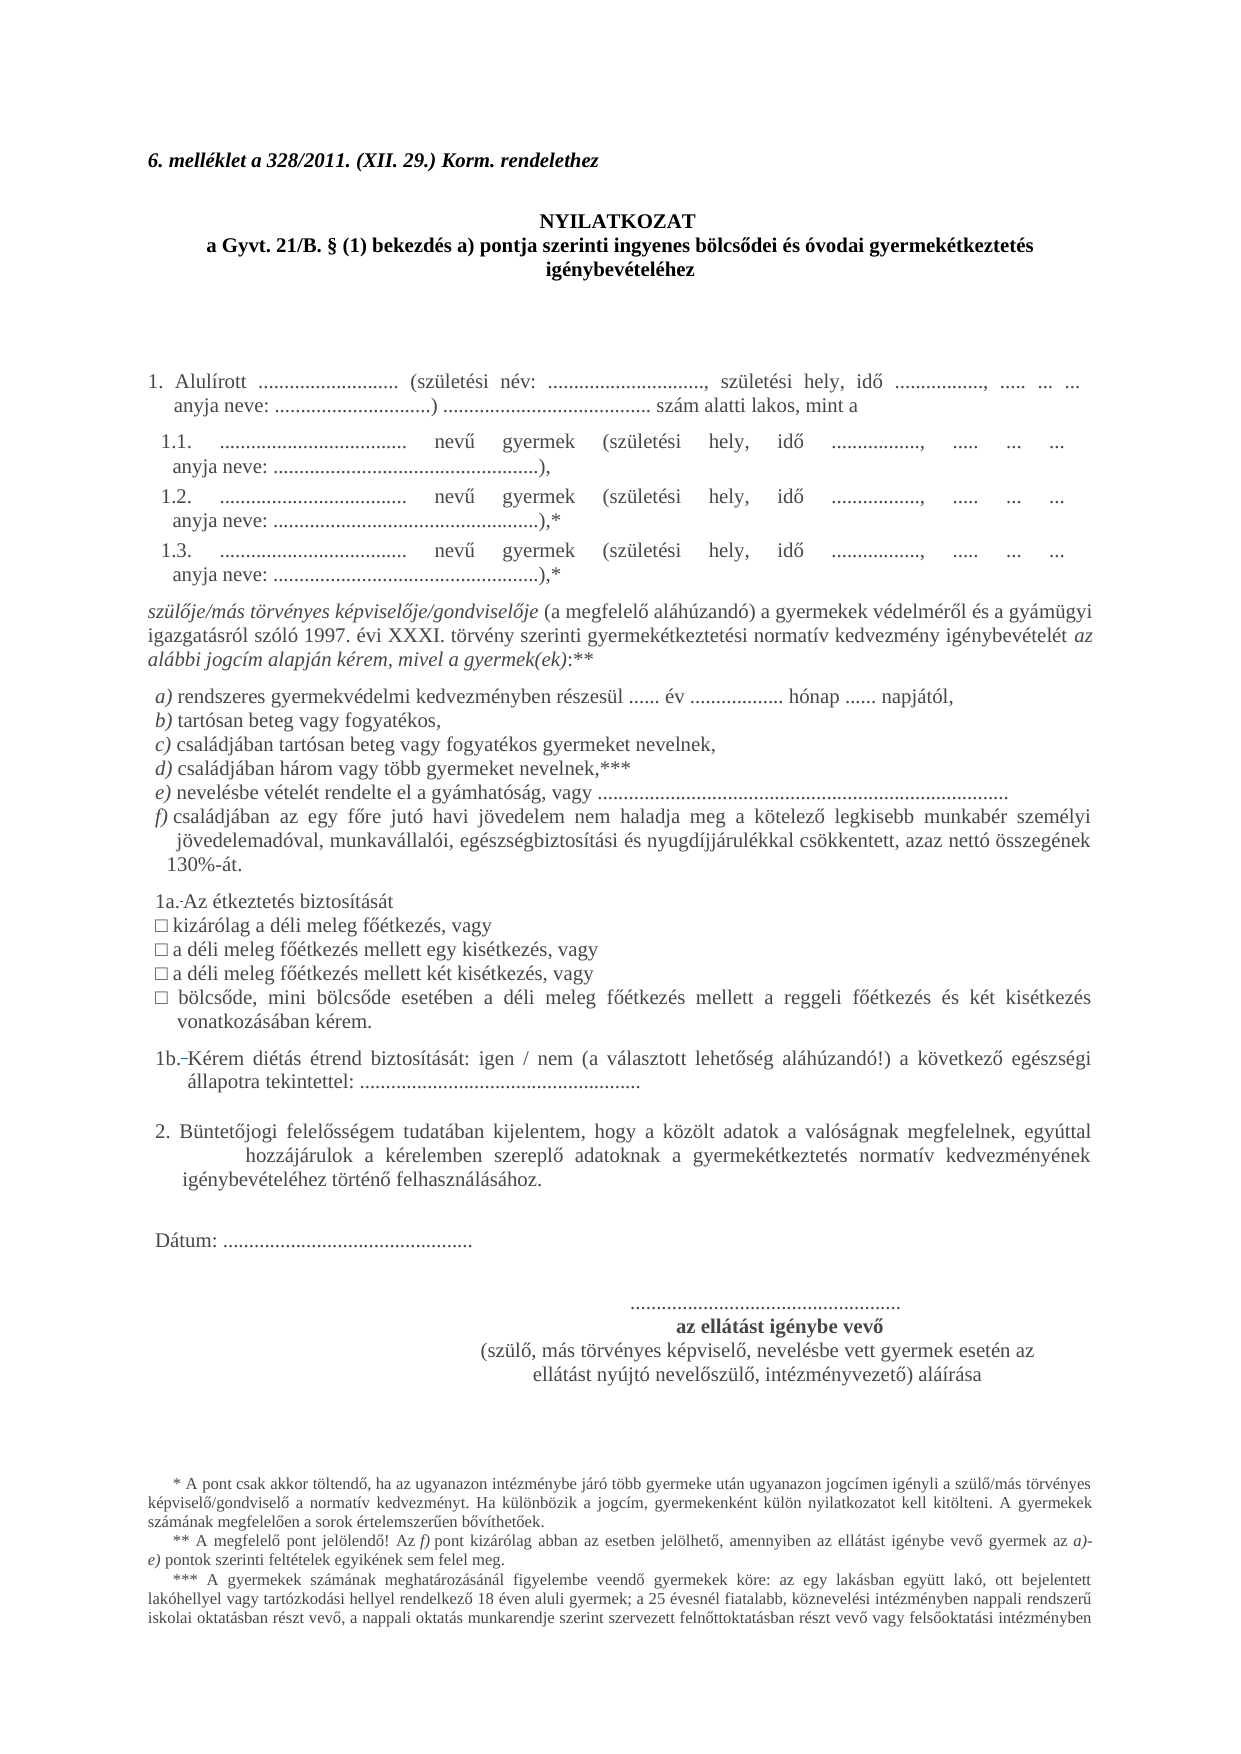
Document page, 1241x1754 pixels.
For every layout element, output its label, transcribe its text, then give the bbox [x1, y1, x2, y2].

text 2. Büntetőjogi felelősségem tudatában kijelentem, hogy a közölt adatok a valóságnak megfelelnek, egyúttal hozzájárulok a kérelemben szereplő adatoknak a gyermekétkeztetés normatív kedvezményének igénybevételéhez történő felhasználásához. [130, 1118, 1093, 1191]
text 6. melléklet a 328/2011. (XII. 29.) Korm. rendelethez [148, 148, 1093, 172]
text □ a déli meleg főétkezés mellett két kisétkezés, vagy [130, 961, 1093, 985]
text b) tartósan beteg vagy fogyatékos, [130, 708, 1093, 732]
text 1.2. .................................... nevű gyermek (születési hely, idő ................., ..... ... ... anyja neve: ...................................................),* [136, 484, 1093, 532]
text □ kizárólag a déli meleg főétkezés, vagy [130, 913, 1093, 937]
text □ bölcsőde, mini bölcsőde esetében a déli meleg főétkezés mellett a reggeli főétkezés és két kisétkezés vonatkozásában kérem. [130, 985, 1093, 1033]
text szülője/más törvényes képviselője/gondviselője (a megfelelő aláhúzandó) a gyermekek védelméről és a gyámügyi igazgatásról szóló 1997. évi XXXI. törvény szerinti gyermekétkeztetési normatív kedvezmény igénybevételét az alábbi jogcím alapján kérem, mivel a gyermek(ek):** [148, 599, 1093, 671]
text ** A megfelelő pont jelölendő! Az f) pont kizárólag abban az esetben jelölhető, amennyiben az ellátást igénybe vevő gyermek az a)-e) pontok szerinti feltételek egyikének sem felel meg. [148, 1531, 1093, 1569]
text e) nevelésbe vételét rendelte el a gyámhatóság, vagy ............................................................................... [130, 780, 1093, 804]
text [148, 1569, 1093, 1627]
text c) családjában tartósan beteg vagy fogyatékos gyermeket nevelnek, [130, 732, 1093, 756]
text f) családjában az egy főre jutó havi jövedelem nem haladja meg a kötelező legkisebb munkabér személyi jövedelemadóval, munkavállalói, egészségbiztosítási és nyugdíjjárulékkal csökkentett, azaz nettó összegének 130%-át. [130, 804, 1093, 876]
text 1.3. .................................... nevű gyermek (születési hely, idő ................., ..... ... ... anyja neve: ...................................................),* [136, 538, 1093, 586]
text .................................................... [148, 1290, 901, 1314]
text a) rendszeres gyermekvédelmi kedvezményben részesül ...... év .................. hónap ...... napjától, [130, 683, 1093, 708]
text d) családjában három vagy több gyermeket nevelnek,*** [130, 756, 1093, 780]
text 1.1. .................................... nevű gyermek (születési hely, idő ................., ..... ... ... anyja neve: ...................................................), [136, 429, 1093, 478]
text NYILATKOZAT a Gyvt. 21/B. § (1) bekezdés a) pontja szerinti ingyenes bölcsődei és óvodai gyermekétkeztetés igénybevételéhez [148, 209, 1093, 281]
text □ a déli meleg főétkezés mellett egy kisétkezés, vagy [130, 937, 1093, 961]
text az ellátást igénybe vevő (szülő, más törvényes képviselő, nevelésbe vett gyermek esetén az ellátást nyújtó nevelőszülő, intézményvezető) aláírása [458, 1314, 1057, 1386]
text 1a. Az étkeztetés biztosítását [130, 888, 1093, 913]
text Dátum: ................................................ [130, 1228, 1093, 1252]
text 1b. Kérem diétás étrend biztosítását: igen / nem (a választott lehetőség aláhúzandó!) a következő egészségi állapotra tekintettel: ...................................................... [130, 1045, 1093, 1093]
text 1. Alulírott ........................... (születési név: .............................., születési hely, idő ................., ..... ... ... anyja neve: ..............................) ........................................ szám alatti lakos, mint a [148, 369, 1093, 417]
text * A pont csak akkor töltendő, ha az ugyanazon intézménybe járó több gyermeke után ugyanazon jogcímen igényli a szülő/más törvényes képviselő/gondviselő a normatív kedvezményt. Ha különbözik a jogcím, gyermekenként külön nyilatkozatot kell kitölteni. A gyermekek számának megfelelően a sorok értelemszerűen bővíthetőek. [148, 1473, 1093, 1531]
